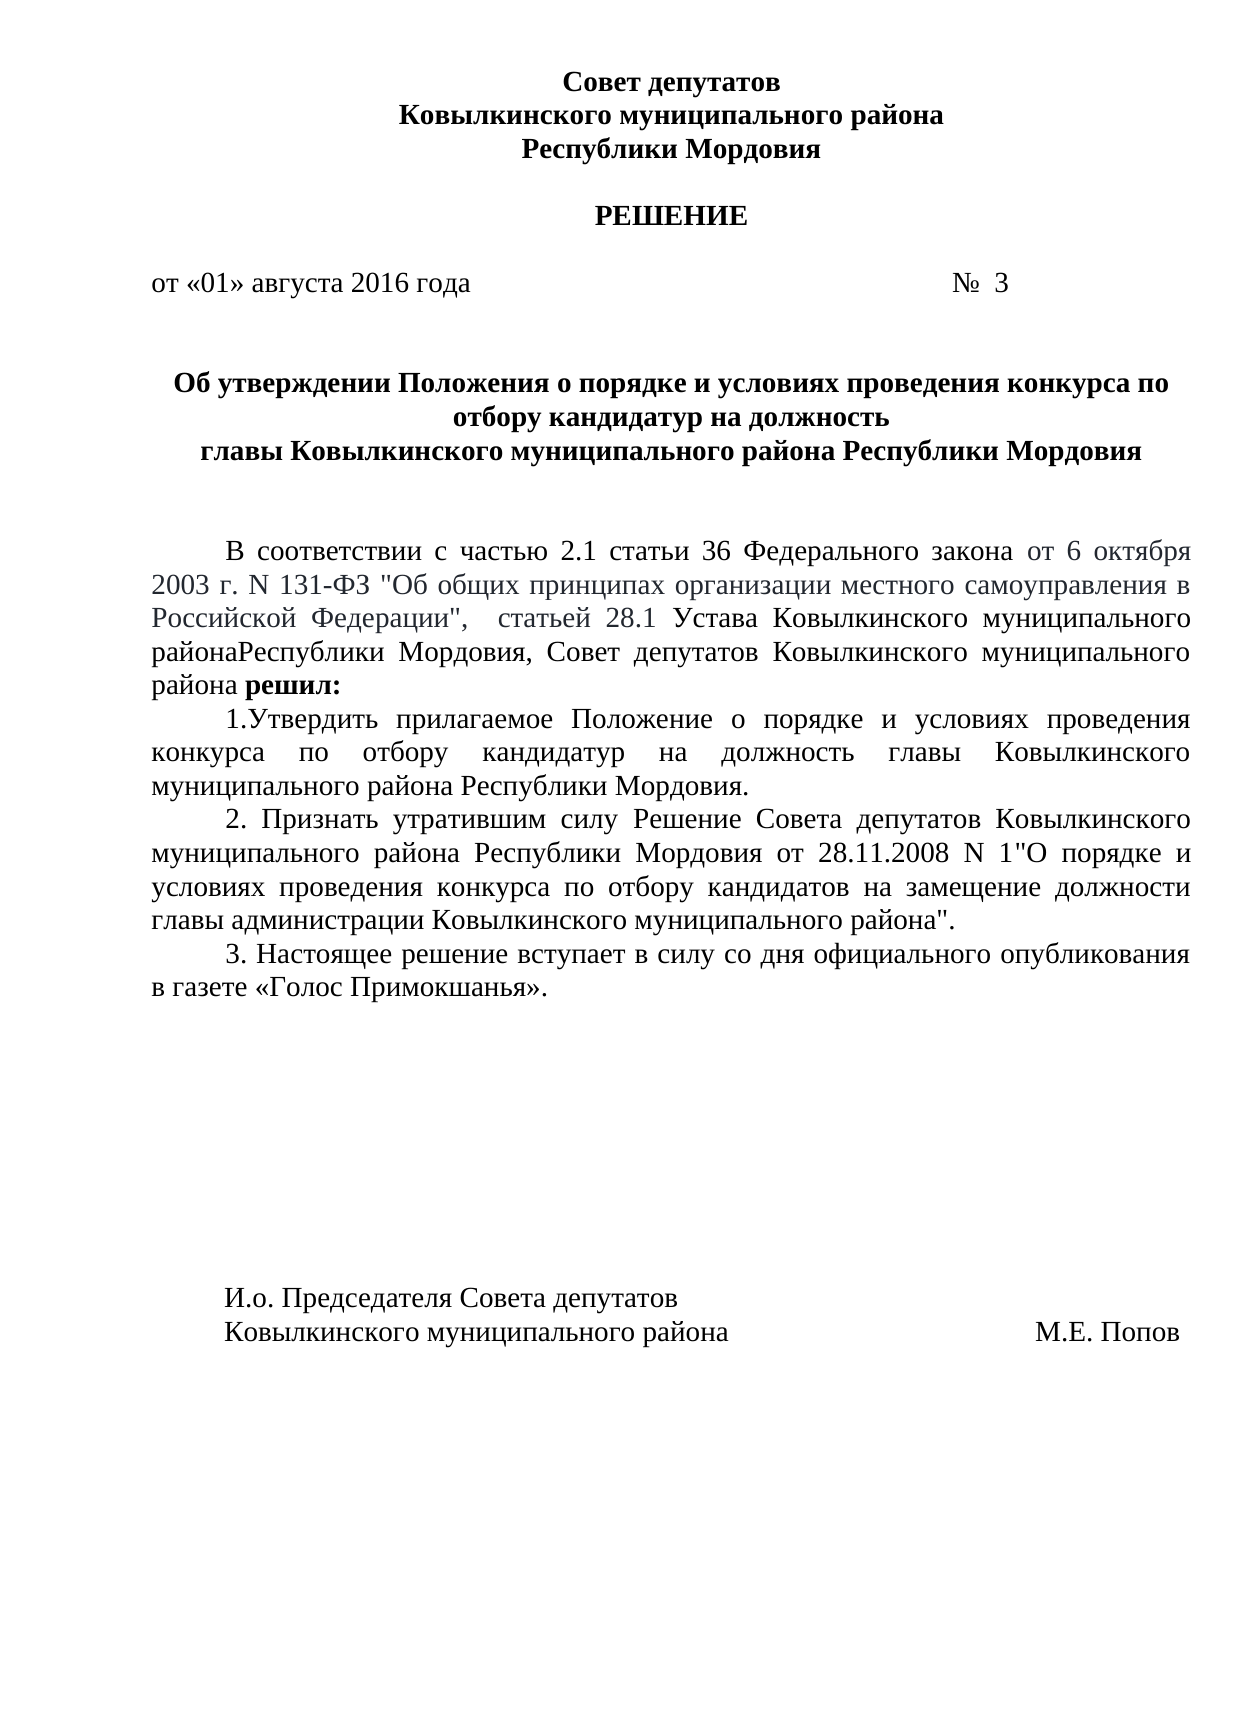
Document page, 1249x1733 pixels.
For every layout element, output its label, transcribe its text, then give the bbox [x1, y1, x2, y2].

text 3. Настоящее решение вступает в силу со дня официального опубликования в газете «Голос Примокшанья». [151, 936, 1191, 1003]
text от «01» августа 2016 года № 3 [151, 265, 1191, 298]
text РЕШЕНИЕ [151, 198, 1191, 231]
text Об утверждении Положения о порядке и условиях проведения конкурса по отбору кандидатур на должность [151, 366, 1191, 433]
text 2. Признать утратившим силу Решение Совета депутатов Ковылкинского муниципального района Республики Мордовия от 28.11.2008 N 1"О порядке и условиях проведения конкурса по отбору кандидатов на замещение должности главы администрации Ковылкинского муниципального района". [151, 802, 1191, 936]
text Совет депутатов [151, 64, 1191, 97]
text Республики Мордовия [151, 131, 1191, 164]
text В соответствии с частью 2.1 статьи 36 Федерального закона от 6 октября 2003 г. N 131-ФЗ "Об общих принципах организации местного самоуправления в Российской Федерации", статьей 28.1 Устава Ковылкинского муниципального районаРеспублики Мордовия, Совет депутатов Ковылкинского муниципального района решил: [151, 533, 1027, 567]
text Ковылкинского муниципального района М.Е. Попов [151, 1314, 1191, 1348]
text Ковылкинского муниципального района [151, 97, 1191, 131]
text В соответствии с частью 2.1 статьи 36 Федерального закона от 6 октября 2003 г. N 131-ФЗ "Об общих принципах организации местного самоуправления в Российской Федерации", статьей 28.1 Устава Ковылкинского муниципального районаРеспублики Мордовия, Совет депутатов Ковылкинского муниципального района решил: [151, 600, 1191, 701]
text И.о. Председателя Совета депутатов [151, 1281, 1191, 1314]
text 1.Утвердить прилагаемое Положение о порядке и условиях проведения конкурса по отбору кандидатур на должность главы Ковылкинского муниципального района Республики Мордовия. [151, 701, 1191, 802]
text главы Ковылкинского муниципального района Республики Мордовия [151, 433, 1191, 466]
